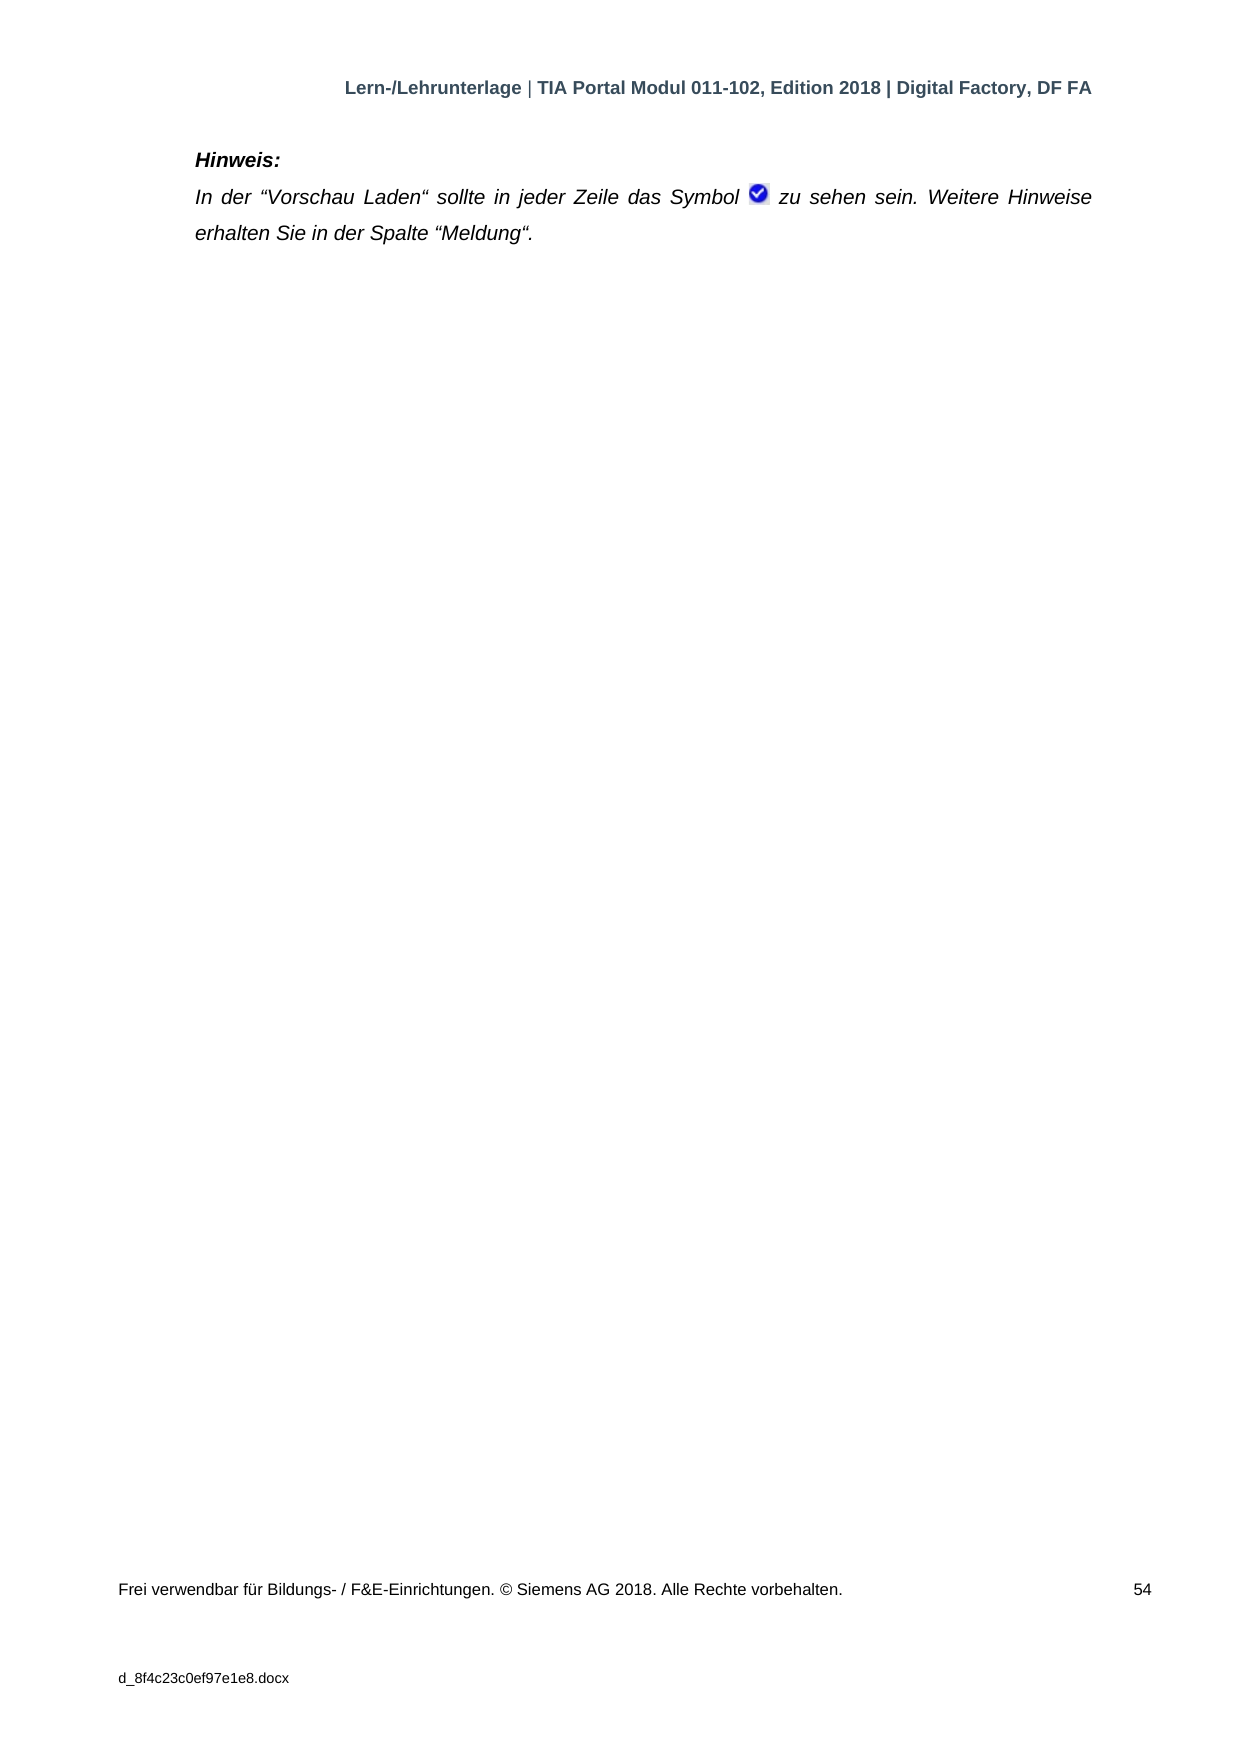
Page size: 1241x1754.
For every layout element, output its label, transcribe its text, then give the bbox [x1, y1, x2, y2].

picture [748, 183, 770, 205]
text Hinweis: In der “Vorschau Laden“ sollte in jeder Zeile das Symbol zu sehen sein. Weitere Hinweise erhalten Sie in der Spalte “Meldung“. [195, 148, 1092, 245]
